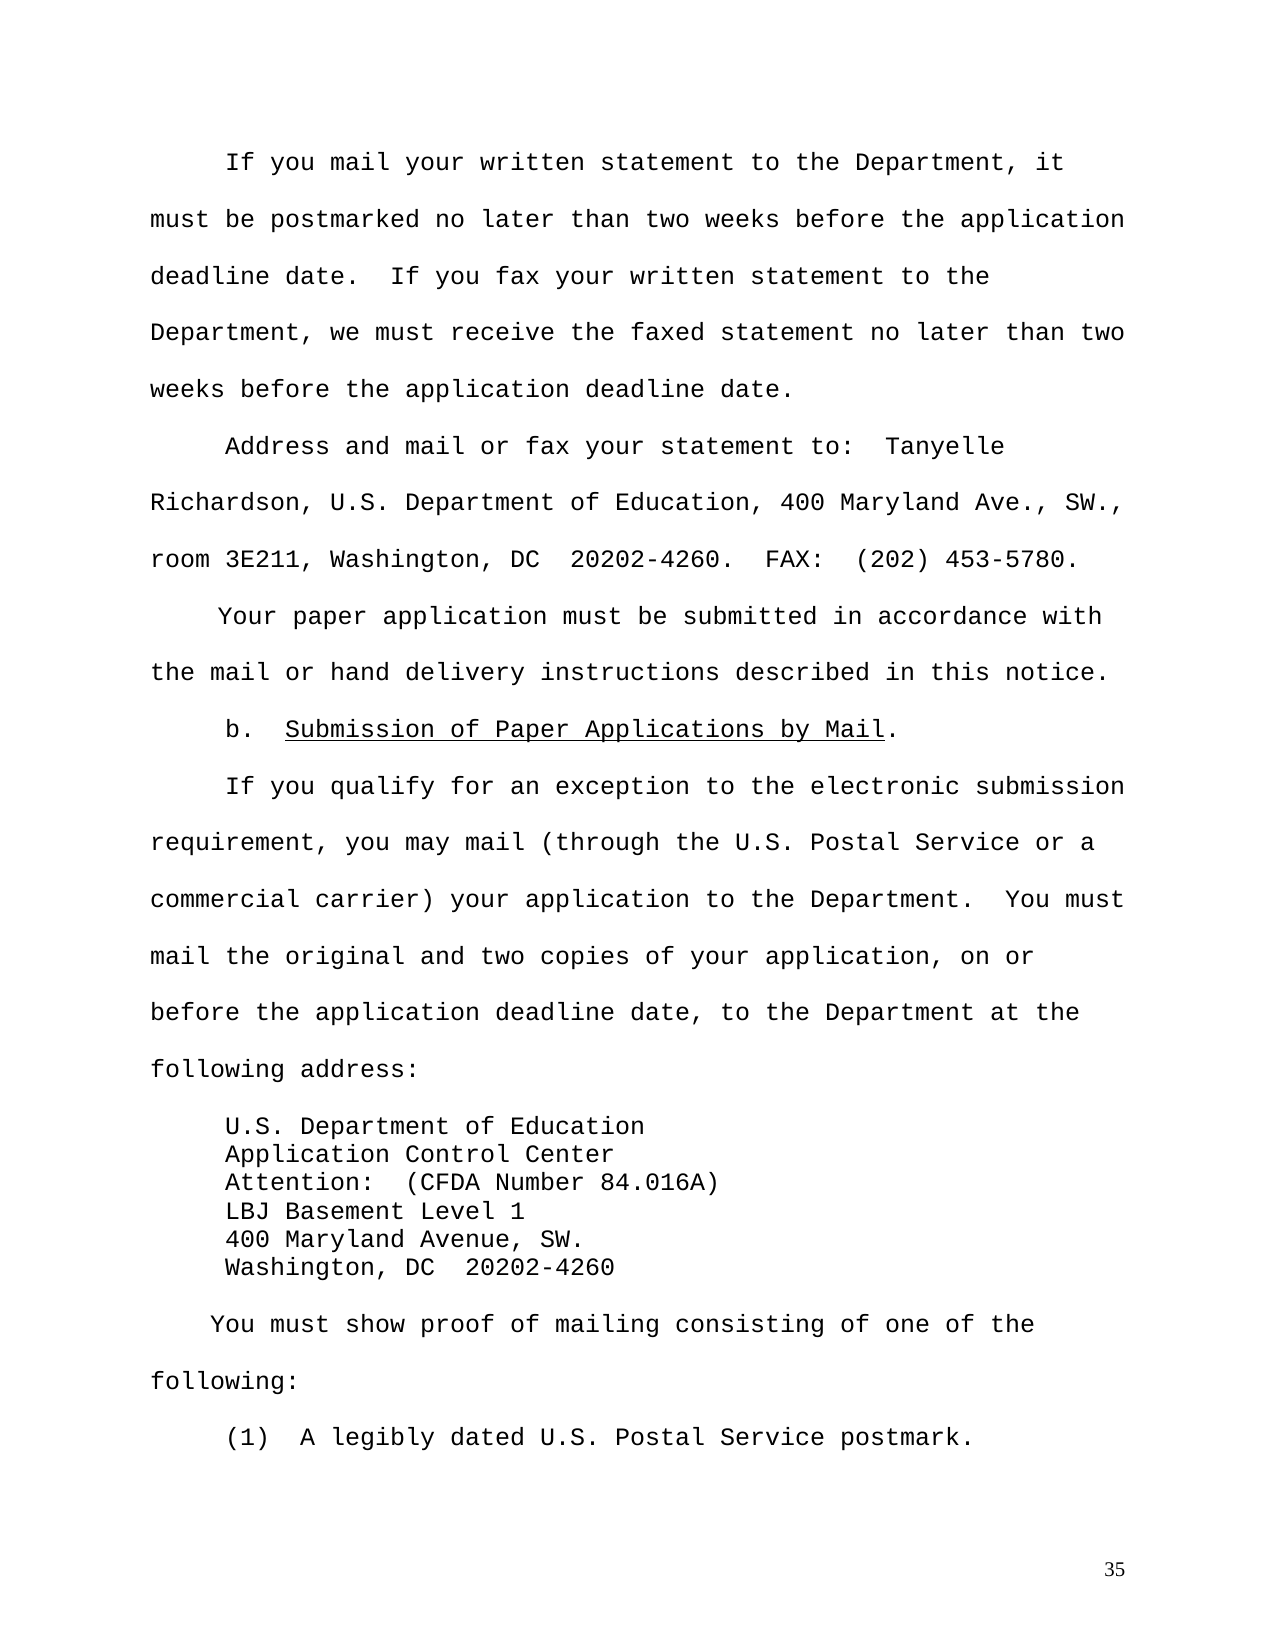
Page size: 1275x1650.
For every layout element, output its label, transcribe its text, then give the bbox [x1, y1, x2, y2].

text (1) A legibly dated U.S. Postal Service postmark. [150, 1425, 1125, 1453]
text b. Submission of Paper Applications by Mail. [150, 717, 1125, 745]
text If you mail your written statement to the Department, it must be postmarked no later than two weeks before the application deadline date. If you fax your written statement to the Department, we must receive the faxed statement no later than two weeks before the application deadline date. [150, 150, 1125, 405]
text Address and mail or fax your statement to: Tanyelle Richardson, U.S. Department of Education, 400 Maryland Ave., SW., room 3E211, Washington, DC 20202-4260. FAX: (202) 453-5780. [150, 433, 1125, 575]
text You must show proof of mailing consisting of one of the following: [150, 1312, 1125, 1397]
text Your paper application must be submitted in accordance with the mail or hand delivery instructions described in this notice. [150, 603, 1125, 688]
text 400 Maryland Avenue, SW. [150, 1227, 1125, 1255]
text LBJ Basement Level 1 [150, 1198, 1125, 1227]
text If you qualify for an exception to the electronic submission requirement, you may mail (through the U.S. Postal Service or a commercial carrier) your application to the Department. You must mail the original and two copies of your application, on or before the application deadline date, to the Department at the following address: [150, 773, 1125, 1085]
text Attention: (CFDA Number 84.016A) [150, 1170, 1125, 1198]
text Application Control Center [150, 1142, 1125, 1170]
text Washington, DC 20202-4260 [150, 1255, 1125, 1283]
text U.S. Department of Education [150, 1113, 1125, 1142]
